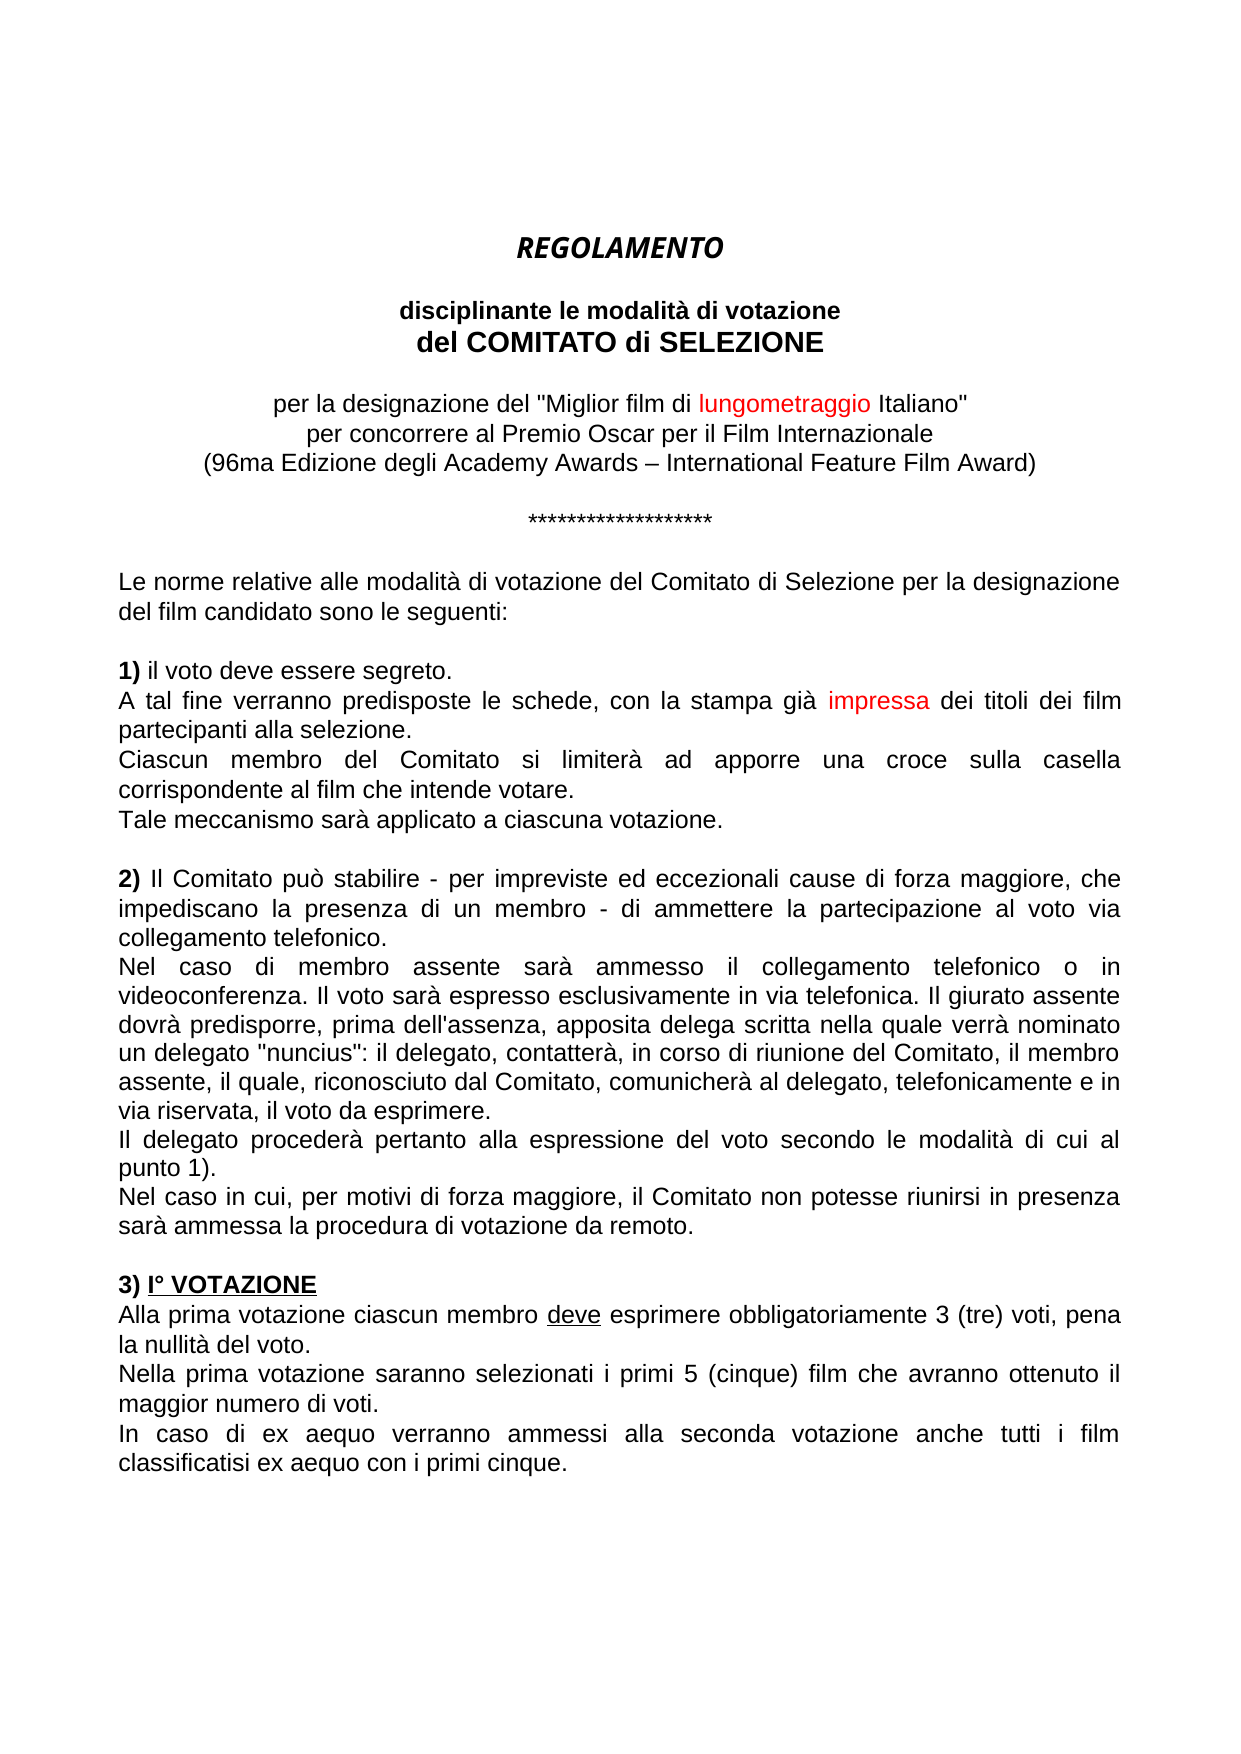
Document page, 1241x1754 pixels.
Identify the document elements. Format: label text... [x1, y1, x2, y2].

text disciplinante le modalità di votazione [118, 295, 1122, 325]
text Alla prima votazione ciascun membro deve esprimere obbligatoriamente 3 (tre) voti, pena la nullità del voto. [118, 1299, 1122, 1358]
text Il delegato procederà pertanto alla espressione del voto secondo le modalità di cui al punto 1). [118, 1124, 1122, 1182]
text 2) Il Comitato può stabilire - per impreviste ed eccezionali cause di forza maggiore, che impediscano la presenza di un membro - di ammettere la partecipazione al voto via collegamento telefonico. [118, 863, 1122, 952]
text per la designazione del "Miglior film di lungometraggio Italiano" [118, 388, 1122, 418]
text Nella prima votazione saranno selezionati i primi 5 (cinque) film che avranno ottenuto il maggior numero di voti. [118, 1358, 1122, 1418]
text per concorrere al Premio Oscar per il Film Internazionale [118, 418, 1122, 447]
text 3) I° VOTAZIONE [118, 1269, 1122, 1299]
text 1) il voto deve essere segreto. [118, 655, 1122, 685]
text del COMITATO di SELEZIONE [118, 325, 1122, 358]
text Ciascun membro del Comitato si limiterà ad apporre una croce sulla casella corrispondente al film che intende votare. [118, 744, 1122, 804]
text Nel caso di membro assente sarà ammesso il collegamento telefonico o in videoconferenza. Il voto sarà espresso esclusivamente in via telefonica. Il giurato assente dovrà predisporre, prima dell'assenza, apposita delega scritta nella quale verrà nominato un delegato "nuncius": il delegato, contatterà, in corso di riunione del Comitato, il membro assente, il quale, riconosciuto dal Comitato, comunicherà al delegato, telefonicamente e in via riservata, il voto da esprimere. [118, 952, 1122, 1124]
text In caso di ex aequo verranno ammessi alla seconda votazione anche tutti i film classificatisi ex aequo con i primi cinque. [118, 1418, 1122, 1477]
text ******************* [118, 507, 1122, 536]
title REGOLAMENTO [118, 227, 1122, 267]
text (96ma Edizione degli Academy Awards – International Feature Film Award) [118, 447, 1122, 477]
text A tal fine verranno predisposte le schede, con la stampa già impressa dei titoli dei film partecipanti alla selezione. [118, 685, 1122, 744]
text Tale meccanismo sarà applicato a ciascuna votazione. [118, 804, 1122, 833]
text Nel caso in cui, per motivi di forza maggiore, il Comitato non potesse riunirsi in presenza sarà ammessa la procedura di votazione da remoto. [118, 1182, 1122, 1239]
text Le norme relative alle modalità di votazione del Comitato di Selezione per la designazione del film candidato sono le seguenti: [118, 566, 1122, 626]
